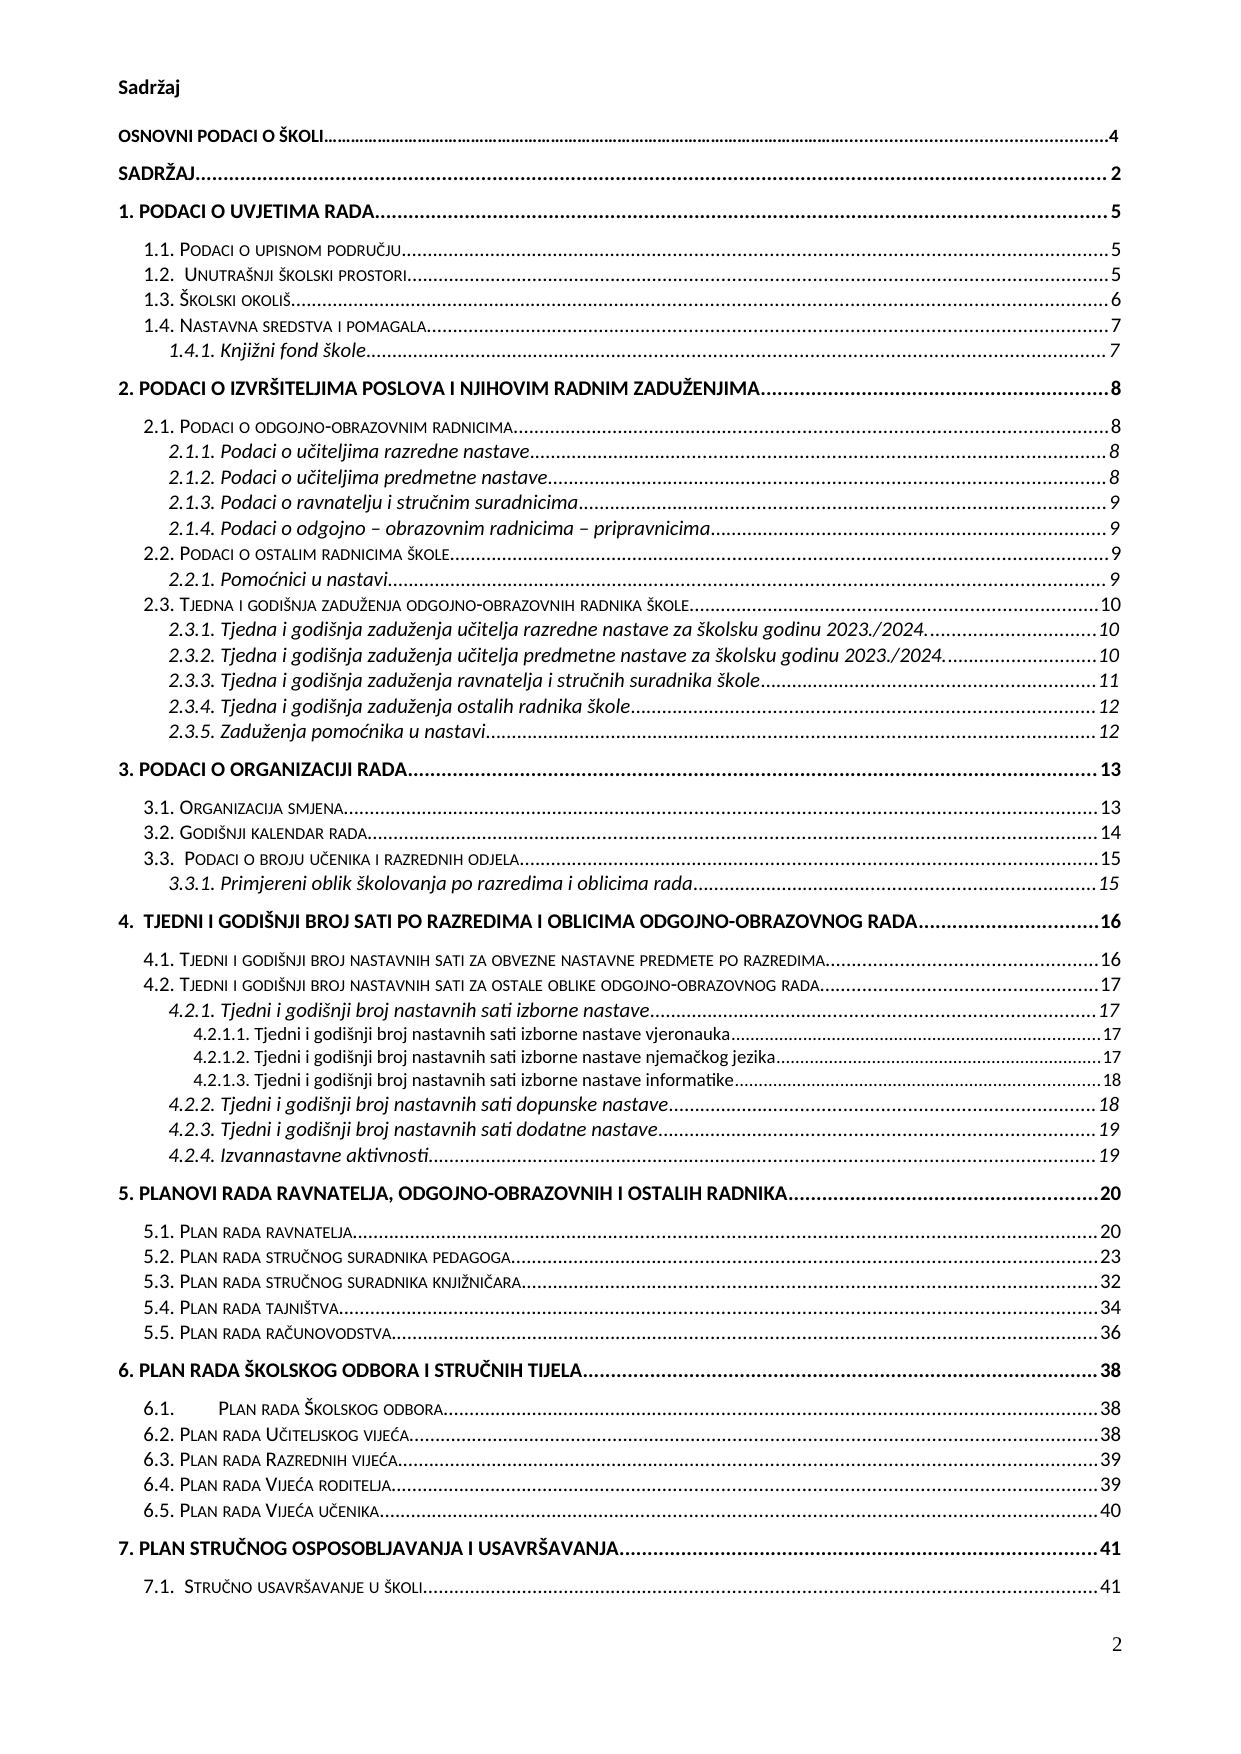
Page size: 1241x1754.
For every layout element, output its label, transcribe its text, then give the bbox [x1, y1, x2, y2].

text 1. PODACI O UVJETIMA RADA 5 [118, 198, 1122, 223]
subtitle Sadržaj [118, 74, 1122, 99]
text 4.2.1. Tjedni i godišnji broj nastavnih sati izborne nastave 17 [168, 997, 1122, 1022]
text 5.5. Plan rada računovodstva 36 [143, 1319, 1122, 1345]
text 2. PODACI O IZVRŠITELJIMA POSLOVA I NJIHOVIM RADNIM ZADUŽENJIMA 8 [118, 375, 1122, 401]
text 3.3.1. Primjereni oblik školovanja po razredima i oblicima rada 15 [168, 870, 1122, 896]
text 6.2. Plan rada Učiteljskog vijeća 38 [143, 1421, 1122, 1446]
text 6. PLAN RADA ŠKOLSKOG ODBORA I STRUČNIH TIJELA 38 [118, 1357, 1122, 1383]
text 4.2.1.2. Tjedni i godišnji broj nastavnih sati izborne nastave njemačkog jezika 17 [193, 1045, 1122, 1068]
text 3.3. Podaci o broju učenika i razrednih odjela 15 [143, 845, 1122, 870]
text 2.1.1. Podaci o učiteljima razredne nastave 8 [168, 439, 1122, 464]
text 2.3.1. Tjedna i godišnja zaduženja učitelja razredne nastave za školsku godinu 2023./2024. 10 [168, 617, 1122, 642]
text 4.2.4. Izvannastavne aktivnosti 19 [168, 1142, 1122, 1167]
text 6.3. Plan rada Razrednih vijeća 39 [143, 1446, 1122, 1472]
text 5.3. Plan rada stručnog suradnika knjižničara 32 [143, 1269, 1122, 1294]
text 4.2.1.3. Tjedni i godišnji broj nastavnih sati izborne nastave informatike 18 [193, 1068, 1122, 1091]
text 1.2. Unutrašnji školski prostori 5 [143, 261, 1122, 287]
text 5. PLANOVI RADA RAVNATELJA, ODGOJNO-OBRAZOVNIH I OSTALIH RADNIKA 20 [118, 1180, 1122, 1205]
text 1.1. Podaci o upisnom području 5 [143, 236, 1122, 261]
text 2.1.2. Podaci o učiteljima predmetne nastave 8 [168, 464, 1122, 489]
text 5.4. Plan rada tajništva 34 [143, 1294, 1122, 1319]
text 4.2.1.1. Tjedni i godišnji broj nastavnih sati izborne nastave vjeronauka 17 [193, 1022, 1122, 1045]
text 2.2. Podaci o ostalim radnicima škole 9 [143, 540, 1122, 566]
text 4.2.3. Tjedni i godišnji broj nastavnih sati dodatne nastave 19 [168, 1117, 1122, 1142]
text 6.5. Plan rada Vijeća učenika 40 [143, 1497, 1122, 1522]
text 2.1.3. Podaci o ravnatelju i stručnim suradnicima 9 [168, 489, 1122, 515]
text 2.3.2. Tjedna i godišnja zaduženja učitelja predmetne nastave za školsku godinu 2023./2024. 10 [168, 642, 1122, 667]
text 3.2. Godišnji kalendar rada 14 [143, 819, 1122, 845]
text 3. PODACI O ORGANIZACIJI RADA 13 [118, 756, 1122, 782]
text 6.1. Plan rada Školskog odbora 38 [143, 1395, 1122, 1421]
text 2.3.4. Tjedna i godišnja zaduženja ostalih radnika škole 12 [168, 693, 1122, 718]
text 2.1.4. Podaci o odgojno – obrazovnim radnicima – pripravnicima 9 [168, 515, 1122, 540]
text 5.2. Plan rada stručnog suradnika pedagoga 23 [143, 1243, 1122, 1269]
text 2.3.5. Zaduženja pomoćnika u nastavi 12 [168, 718, 1122, 744]
text 1.4.1. Knjižni fond škole 7 [168, 337, 1122, 363]
text 7.1. Stručno usavršavanje u školi 41 [143, 1573, 1122, 1598]
text 2.1. Podaci o odgojno-obrazovnim radnicima 8 [143, 413, 1122, 439]
text 2.3.3. Tjedna i godišnja zaduženja ravnatelja i stručnih suradnika škole 11 [168, 667, 1122, 693]
text 2.3. Tjedna i godišnja zaduženja odgojno-obrazovnih radnika škole 10 [143, 591, 1122, 617]
text 6.4. Plan rada Vijeća roditelja 39 [143, 1472, 1122, 1497]
text 1.4. Nastavna sredstva i pomagala 7 [143, 312, 1122, 337]
text 4. TJEDNI I GODIŠNJI BROJ SATI PO RAZREDIMA I OBLICIMA ODGOJNO-OBRAZOVNOG RADA 16 [118, 908, 1122, 934]
text 4.2. Tjedni i godišnji broj nastavnih sati za ostale oblike odgojno-obrazovnog rada 17 [143, 972, 1122, 997]
text 3.1. Organizacija smjena 13 [143, 794, 1122, 819]
text 7. PLAN STRUČNOG OSPOSOBLJAVANJA I USAVRŠAVANJA 41 [118, 1535, 1122, 1560]
text OSNOVNI PODACI O ŠKOLI……………………………………………………………………………………………………….....................................................4 [118, 124, 1122, 147]
text 1.3. Školski okoliš 6 [143, 287, 1122, 312]
text 5.1. Plan rada ravnatelja 20 [143, 1218, 1122, 1243]
text 2.2.1. Pomoćnici u nastavi 9 [168, 566, 1122, 591]
text 4.1. Tjedni i godišnji broj nastavnih sati za obvezne nastavne predmete po razredima 16 [143, 946, 1122, 972]
text 4.2.2. Tjedni i godišnji broj nastavnih sati dopunske nastave 18 [168, 1091, 1122, 1117]
text Sadržaj 2 [118, 160, 1122, 185]
